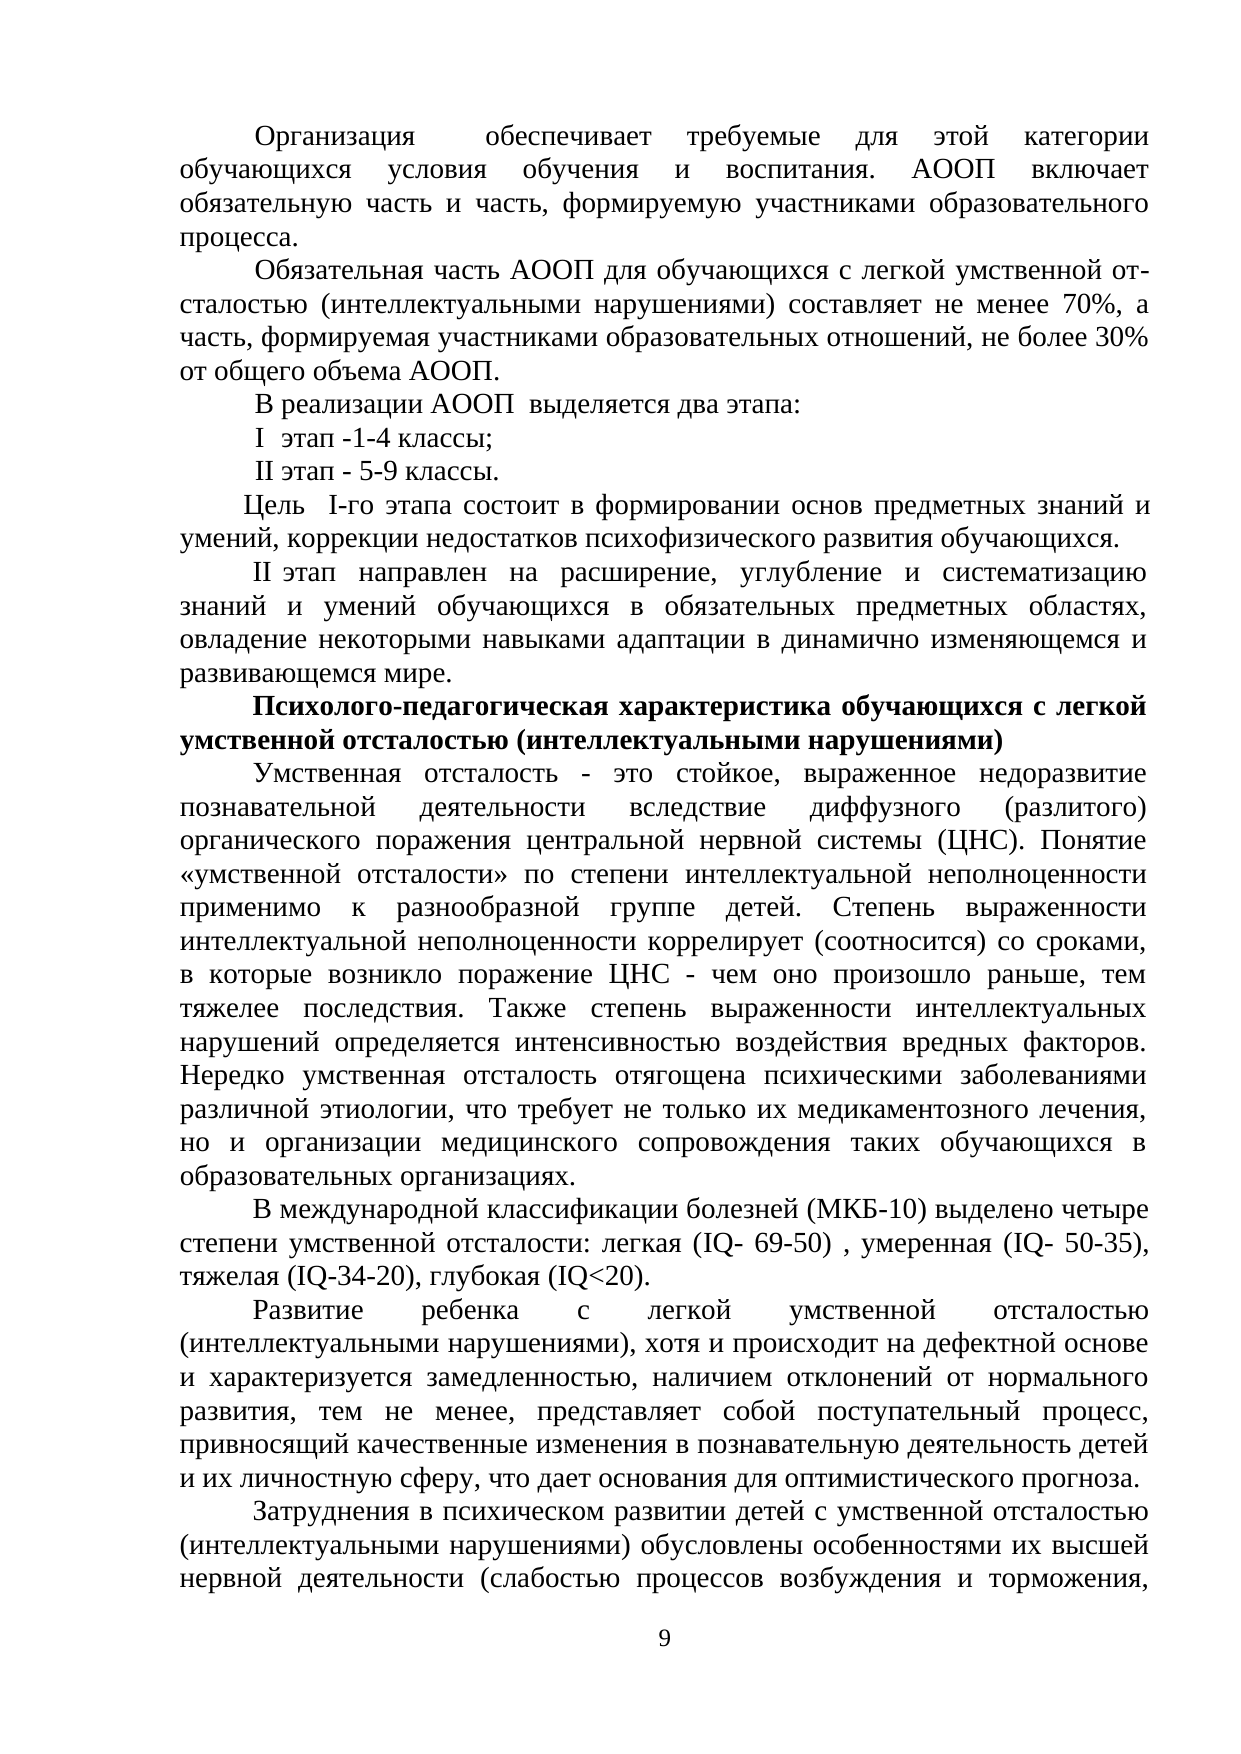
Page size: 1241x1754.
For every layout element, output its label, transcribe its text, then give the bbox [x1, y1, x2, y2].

text Цель I-го этапа состоит в формировании основ предметных знаний и умений, коррекции недостатков психофизического развития обучающихся. [142, 487, 1152, 554]
list этап -1-4 классы; [179, 420, 1152, 453]
text Обязательная часть АООП для обучающихся с легкой умственной отсталостью (интеллектуальными нарушениями) составляет не менее 70%, а часть, формируемая участниками образовательных отношений, не более 30% от общего объема АООП. [179, 252, 1149, 386]
text В реализации АООП выделяется два этапа: [179, 386, 1152, 420]
text В международной классификации болезней (МКБ-10) выделено четыре степени умственной отсталости: легкая (IQ- 69-50) , умеренная (IQ- 50-35), тяжелая (IQ-34-20), глубокая (IQ<20). [179, 1191, 1149, 1292]
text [179, 1493, 1149, 1594]
text Развитие ребенка с легкой умственной отсталостью (интеллектуальными нарушениями), хотя и происходит на дефектной основе и характеризуется замедленностью, наличием отклонений от нормального развития, тем не менее, представляет собой поступательный процесс, привносящий качественные изменения в познавательную деятельность детей и их личностную сферу, что дает основания для оптимистического прогноза. [179, 1292, 1149, 1493]
text Умственная отсталость - это стойкое, выраженное недоразвитие познавательной деятельности вследствие диффузного (разлитого) органического поражения центральной нервной системы (ЦНС). Понятие «умственной отсталости» по степени интеллектуальной неполноценности применимо к разнообразной группе детей. Степень выраженности интеллектуальной неполноценности коррелирует (соотносится) со сроками, в которые возникло поражение ЦНС - чем оно произошло раньше, тем тяжелее последствия. Также степень выраженности интеллектуальных нарушений определяется интенсивностью воздействия вредных факторов. Нередко умственная отсталость отягощена психическими заболеваниями различной этиологии, что требует не только их медикаментозного лечения, но и организации медицинского сопровождения таких обучающихся в образовательных организациях. [179, 755, 1147, 1191]
text Психолого-педагогическая характеристика обучающихся с легкой умственной отсталостью (интеллектуальными нарушениями) [179, 688, 1147, 755]
list этап - 5-9 классы. [179, 453, 1152, 487]
list этап направлен на расширение, углубление и систематизацию знаний и умений обучающихся в обязательных предметных областях, овладение некоторыми навыками адаптации в динамично изменяющемся и развивающемся мире. [179, 554, 1147, 688]
text Организация обеспечивает требуемые для этой категории обучающихся условия обучения и воспитания. АООП включает обязательную часть и часть, формируемую участниками образовательного процесса. [179, 118, 1149, 252]
